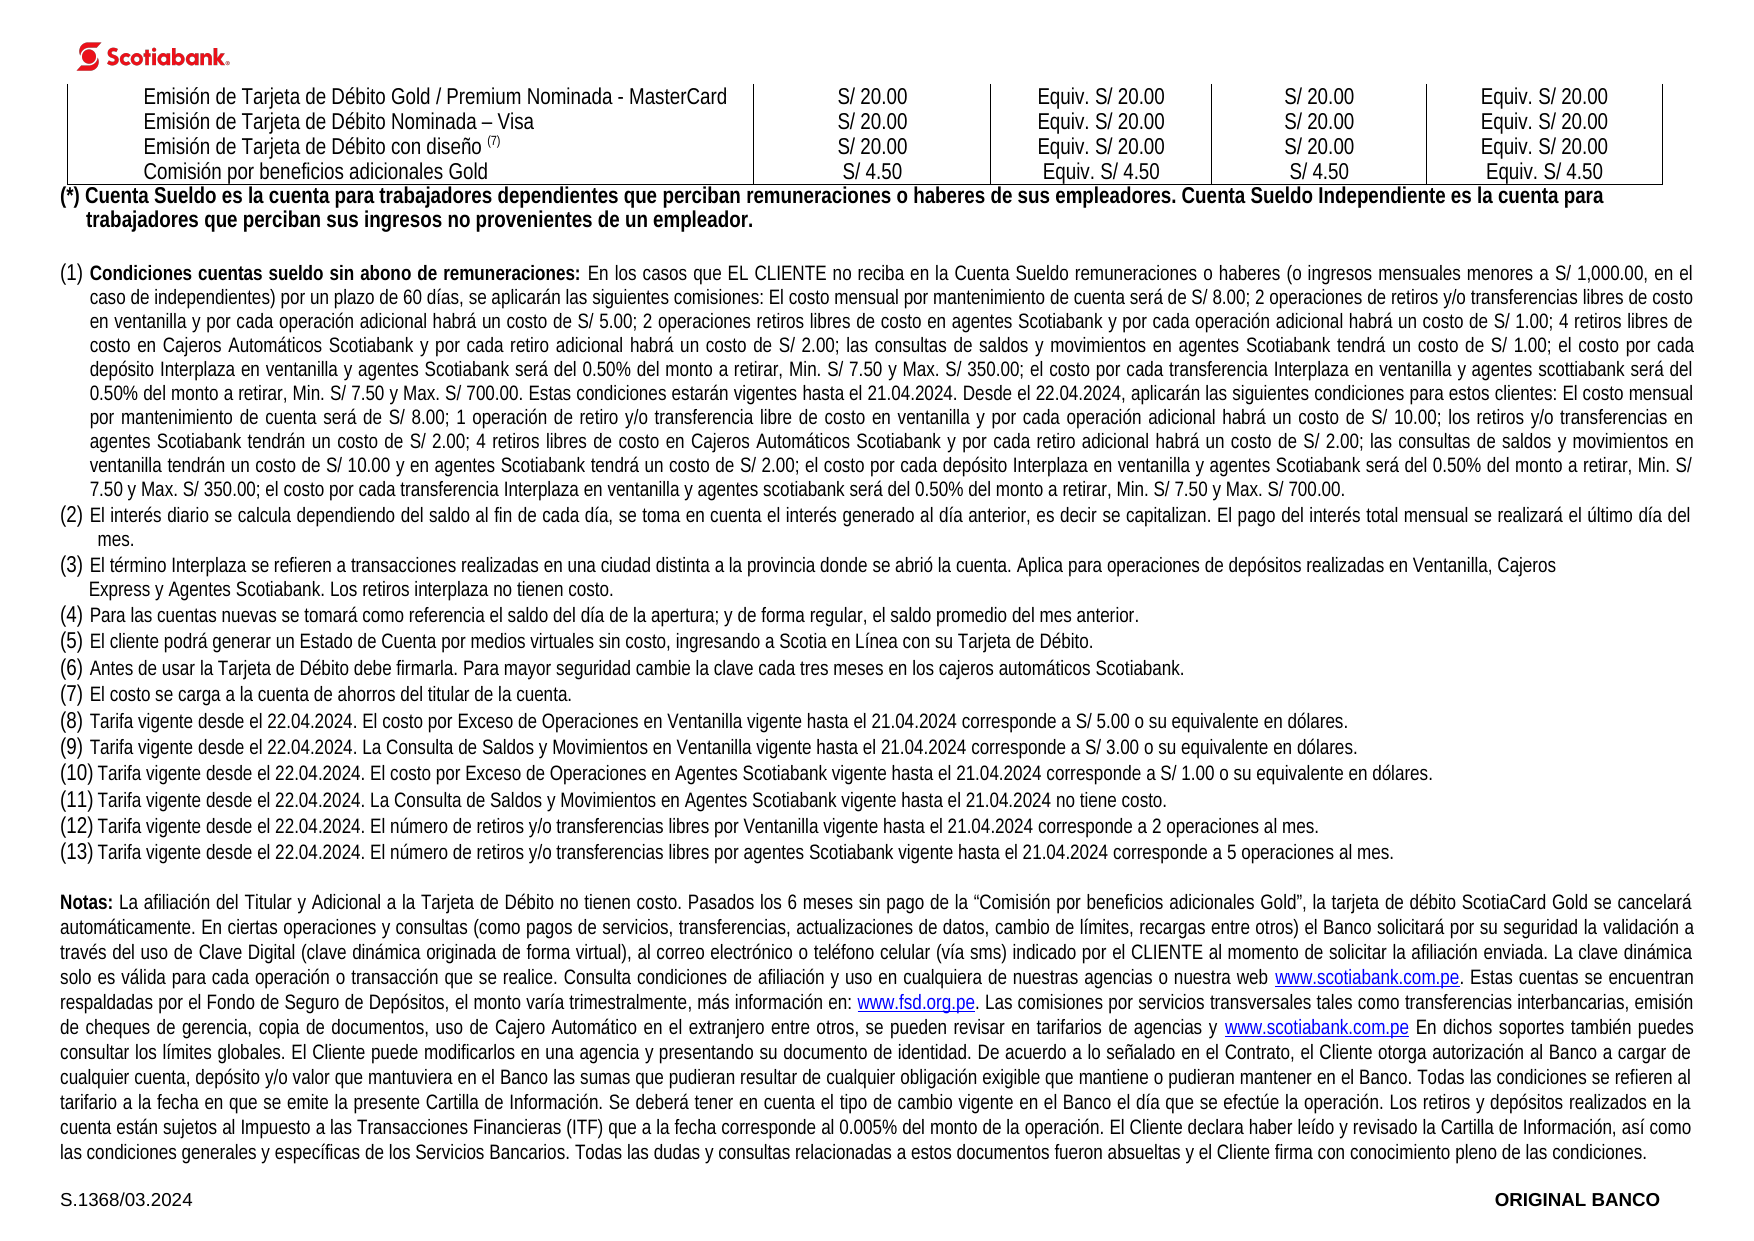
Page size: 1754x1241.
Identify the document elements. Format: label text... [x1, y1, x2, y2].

table_cell Emisión de Tarjeta de Débito Gold / Premium Nominada - MasterCard [68, 84, 753, 109]
list Tarifa vigente desde el 22.04.2024. La Consulta de Saldos y Movimientos en Agentes Scotiabank vigente hasta el 21.04.2024 no tiene costo. [60, 786, 1694, 812]
list Tarifa vigente desde el 22.04.2024. El costo por Exceso de Operaciones en Agentes Scotiabank vigente hasta el 21.04.2024 corresponde a S/ 1.00 o su equivalente en dólares. [60, 759, 1694, 786]
table_cell Emisión de Tarjeta de Débito con diseño (7) [68, 134, 753, 159]
list Para las cuentas nuevas se tomará como referencia el saldo del día de la apertura; y de forma regular, el saldo promedio del mes anterior. [60, 601, 1694, 627]
list El costo se carga a la cuenta de ahorros del titular de la cuenta. [60, 680, 1694, 707]
table_cell Equiv. S/ 4.50 [1427, 159, 1662, 184]
text Express y Agentes Scotiabank. Los retiros interplaza no tienen costo. [60, 577, 1694, 601]
table_cell Equiv. S/ 20.00 [991, 134, 1211, 159]
table_cell Equiv. S/ 20.00 [991, 109, 1211, 134]
table_cell S/ 20.00 [1212, 134, 1426, 159]
text Notas: La afiliación del Titular y Adicional a la Tarjeta de Débito no tienen costo. Pasados los 6 meses sin pago de la “Comisión por beneficios adicionales Gold”, la tarjeta de débito ScotiaCard Gold se cancelará automáticamente. En ciertas operaciones y consultas (como pagos de servicios, transferencias, actualizaciones de datos, cambio de límites, recargas entre otros) el Banco solicitará por su seguridad la validación a través del uso de Clave Digital (clave dinámica originada de forma virtual), al correo electrónico o teléfono celular (vía sms) indicado por el CLIENTE al momento de solicitar la afiliación enviada. La clave dinámica solo es válida para cada operación o transacción que se realice. Consulta condiciones de afiliación y uso en cualquiera de nuestras agencias o nuestra web www.scotiabank.com.pe. Estas cuentas se encuentran respaldadas por el Fondo de Seguro de Depósitos, el monto varía trimestralmente, más información en: www.fsd.org.pe. Las comisiones por servicios transversales tales como transferencias interbancarias, emisión de cheques de gerencia, copia de documentos, uso de Cajero Automático en el extranjero entre otros, se pueden revisar en tarifarios de agencias y www.scotiabank.com.pe En dichos soportes también puedes consultar los límites globales. El Cliente puede modificarlos en una agencia y presentando su documento de identidad. De acuerdo a lo señalado en el Contrato, el Cliente otorga autorización al Banco a cargar de cualquier cuenta, depósito y/o valor que mantuviera en el Banco las sumas que pudieran resultar de cualquier obligación exigible que mantiene o pudieran mantener en el Banco. Todas las condiciones se refieren al tarifario a la fecha en que se emite la presente Cartilla de Información. Se deberá tener en cuenta el tipo de cambio vigente en el Banco el día que se efectúe la operación. Los retiros y depósitos realizados en la cuenta están sujetos al Impuesto a las Transacciones Financieras (ITF) que a la fecha corresponde al 0.005% del monto de la operación. El Cliente declara haber leído y revisado la Cartilla de Información, así como las condiciones generales y específicas de los Servicios Bancarios. Todas las dudas y consultas relacionadas a estos documentos fueron absueltas y el Cliente firma con conocimiento pleno de las condiciones. [60, 890, 1694, 1165]
list El interés diario se calcula dependiendo del saldo al fin de cada día, se toma en cuenta el interés generado al día anterior, es decir se capitalizan. El pago del interés total mensual se realizará el último día del mes. [60, 501, 1694, 551]
table_cell S/ 20.00 [754, 134, 990, 159]
table_cell Equiv. S/ 20.00 [1427, 84, 1662, 109]
table_cell Equiv. S/ 20.00 [1427, 134, 1662, 159]
list El cliente podrá generar un Estado de Cuenta por medios virtuales sin costo, ingresando a Scotia en Línea con su Tarjeta de Débito. [60, 627, 1694, 654]
list Tarifa vigente desde el 22.04.2024. El costo por Exceso de Operaciones en Ventanilla vigente hasta el 21.04.2024 corresponde a S/ 5.00 o su equivalente en dólares. [60, 707, 1694, 733]
table_cell Emisión de Tarjeta de Débito Nominada – Visa [68, 109, 753, 134]
table_cell Equiv. S/ 4.50 [991, 159, 1211, 184]
table_cell S/ 4.50 [1212, 159, 1426, 184]
list Antes de usar la Tarjeta de Débito debe firmarla. Para mayor seguridad cambie la clave cada tres meses en los cajeros automáticos Scotiabank. [60, 654, 1694, 680]
list El término Interplaza se refieren a transacciones realizadas en una ciudad distinta a la provincia donde se abrió la cuenta. Aplica para operaciones de depósitos realizadas en Ventanilla, Cajeros [60, 551, 1694, 577]
list Tarifa vigente desde el 22.04.2024. El número de retiros y/o transferencias libres por agentes Scotiabank vigente hasta el 21.04.2024 corresponde a 5 operaciones al mes. [60, 838, 1694, 865]
table_cell Equiv. S/ 20.00 [1427, 109, 1662, 134]
table_cell S/ 20.00 [1212, 84, 1426, 109]
list Tarifa vigente desde el 22.04.2024. El número de retiros y/o transferencias libres por Ventanilla vigente hasta el 21.04.2024 corresponde a 2 operaciones al mes. [60, 812, 1694, 838]
table_cell Equiv. S/ 20.00 [991, 84, 1211, 109]
list Tarifa vigente desde el 22.04.2024. La Consulta de Saldos y Movimientos en Ventanilla vigente hasta el 21.04.2024 corresponde a S/ 3.00 o su equivalente en dólares. [60, 733, 1694, 759]
picture [60, 30, 246, 84]
list Condiciones cuentas sueldo sin abono de remuneraciones: En los casos que EL CLIENTE no reciba en la Cuenta Sueldo remuneraciones o haberes (o ingresos mensuales menores a S/ 1,000.00, en el caso de independientes) por un plazo de 60 días, se aplicarán las siguientes comisiones: El costo mensual por mantenimiento de cuenta será de S/ 8.00; 2 operaciones de retiros y/o transferencias libres de costo en ventanilla y por cada operación adicional habrá un costo de S/ 5.00; 2 operaciones retiros libres de costo en agentes Scotiabank y por cada operación adicional habrá un costo de S/ 1.00; 4 retiros libres de costo en Cajeros Automáticos Scotiabank y por cada retiro adicional habrá un costo de S/ 2.00; las consultas de saldos y movimientos en agentes Scotiabank tendrá un costo de S/ 1.00; el costo por cada depósito Interplaza en ventanilla y agentes Scotiabank será del 0.50% del monto a retirar, Min. S/ 7.50 y Max. S/ 350.00; el costo por cada transferencia Interplaza en ventanilla y agentes scottiabank será del 0.50% del monto a retirar, Min. S/ 7.50 y Max. S/ 700.00. Estas condiciones estarán vigentes hasta el 21.04.2024. Desde el 22.04.2024, aplicarán las siguientes condiciones para estos clientes: El costo mensual por mantenimiento de cuenta será de S/ 8.00; 1 operación de retiro y/o transferencia libre de costo en ventanilla y por cada operación adicional habrá un costo de S/ 10.00; los retiros y/o transferencias en agentes Scotiabank tendrán un costo de S/ 2.00; 4 retiros libres de costo en Cajeros Automáticos Scotiabank y por cada retiro adicional habrá un costo de S/ 2.00; las consultas de saldos y movimientos en ventanilla tendrán un costo de S/ 10.00 y en agentes Scotiabank tendrá un costo de S/ 2.00; el costo por cada depósito Interplaza en ventanilla y agentes Scotiabank será del 0.50% del monto a retirar, Min. S/ 7.50 y Max. S/ 350.00; el costo por cada transferencia Interplaza en ventanilla y agentes scotiabank será del 0.50% del monto a retirar, Min. S/ 7.50 y Max. S/ 700.00. [60, 258, 1694, 501]
table_cell S/ 4.50 [754, 159, 990, 184]
table_cell S/ 20.00 [754, 84, 990, 109]
table_cell S/ 20.00 [1212, 109, 1426, 134]
text trabajadores que perciban sus ingresos no provenientes de un empleador. [60, 208, 1694, 232]
text (*) Cuenta Sueldo es la cuenta para trabajadores dependientes que perciban remuneraciones o haberes de sus empleadores. Cuenta Sueldo Independiente es la cuenta para [60, 185, 1694, 208]
table_cell Comisión por beneficios adicionales Gold [68, 159, 753, 184]
table_cell S/ 20.00 [754, 109, 990, 134]
